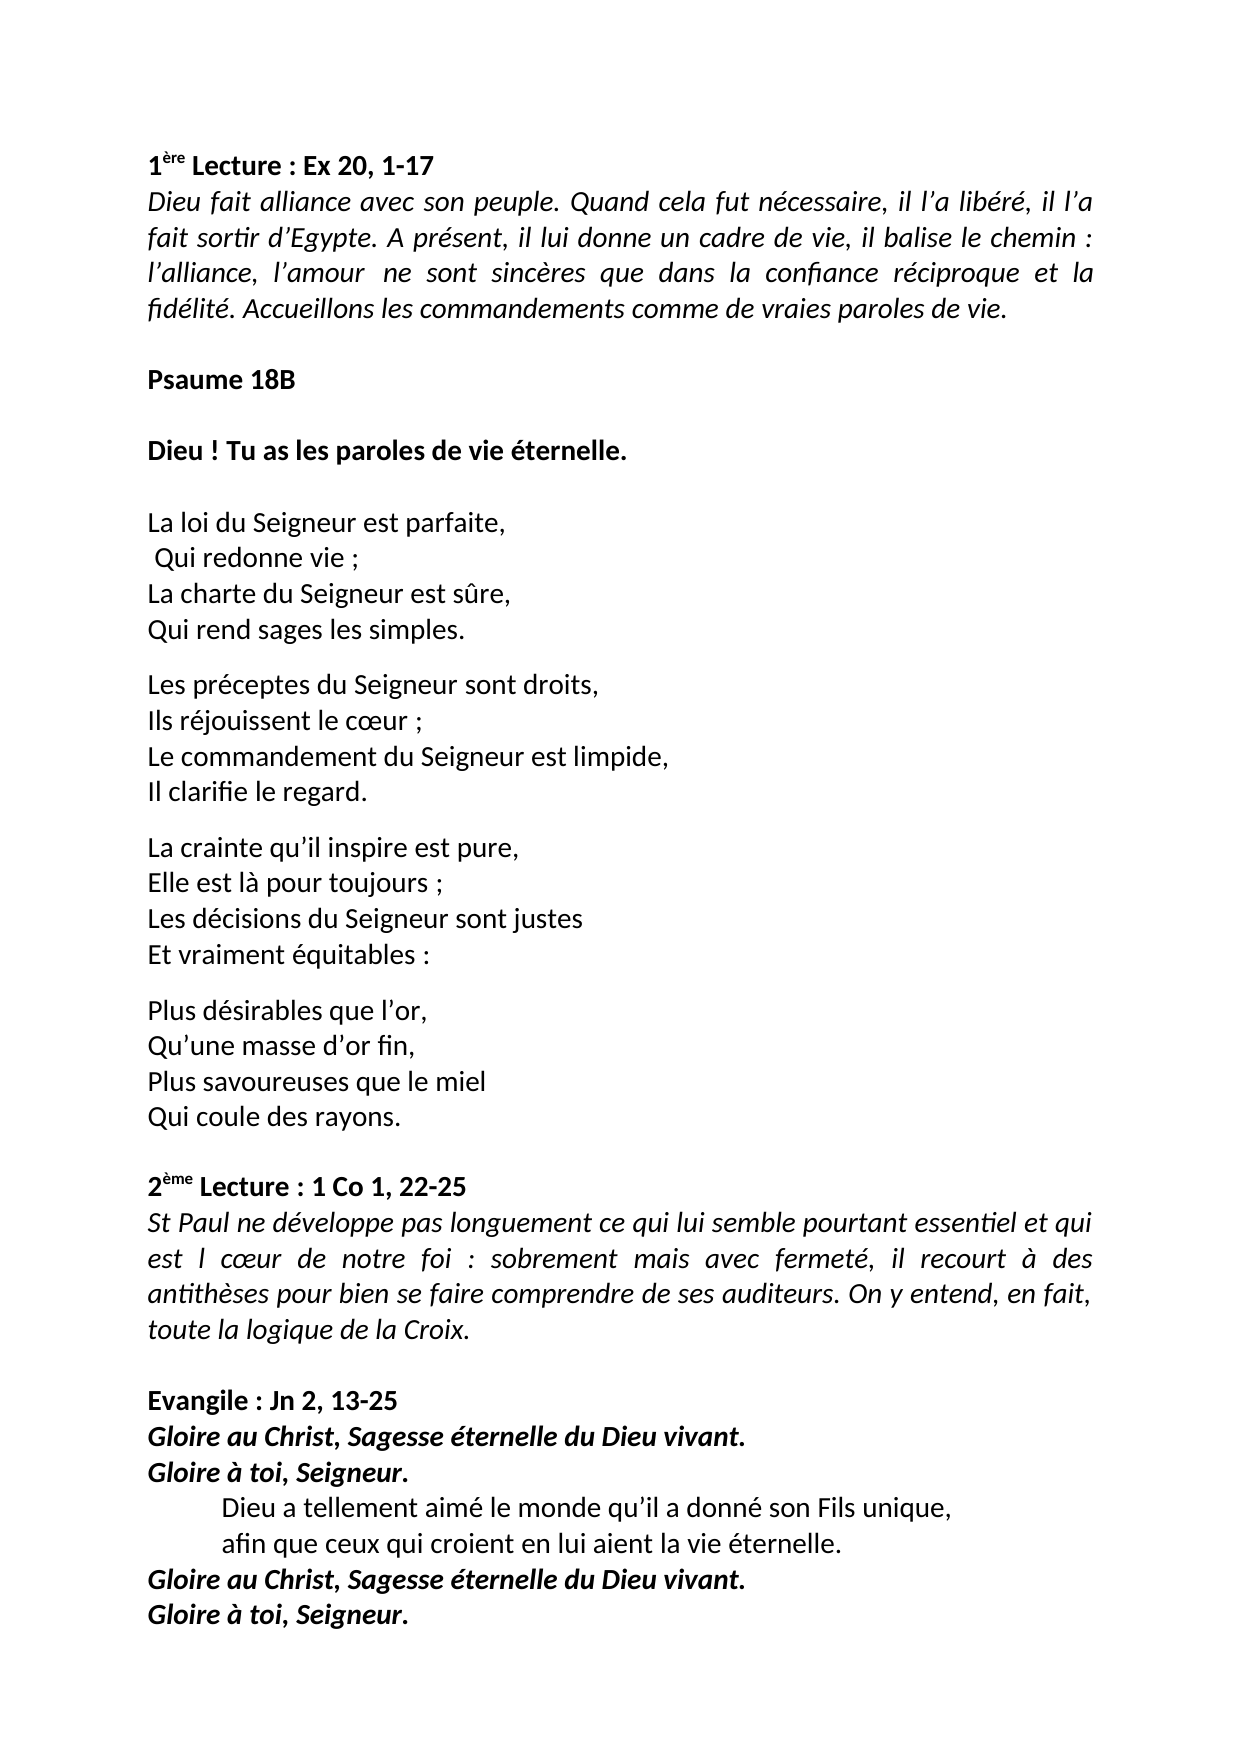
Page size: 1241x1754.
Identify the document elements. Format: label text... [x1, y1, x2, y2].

text Ils réjouissent le cœur ; [147, 702, 1105, 738]
text Plus savoureuses que le miel Qui coule des rayons. [147, 1063, 488, 1134]
subtitle Evangile : Jn 2, 13-25 [147, 1382, 1105, 1418]
subtitle 2ème Lecture : 1 Co 1, 22-25 [147, 1168, 1105, 1204]
text Les préceptes du Seigneur sont droits, [147, 666, 1105, 702]
text Gloire au Christ, Sagesse éternelle du Dieu vivant. Gloire à toi, Seigneur. [147, 1561, 749, 1632]
text La crainte qu’il inspire est pure, [147, 829, 1105, 864]
text Dieu a tellement aimé le monde qu’il a donné son Fils unique, afin que ceux qui croient en lui aient la vie éternelle. [221, 1489, 954, 1561]
text La charte du Seigneur est sûre, Qui rend sages les simples. [147, 575, 513, 646]
text Le commandement du Seigneur est limpide, Il clarifie le regard. [147, 738, 671, 809]
text Les décisions du Seigneur sont justes Et vraiment équitables : [147, 900, 585, 972]
text Gloire au Christ, Sagesse éternelle du Dieu vivant. Gloire à toi, Seigneur. [147, 1418, 749, 1489]
text St Paul ne développe pas longuement ce qui lui semble pourtant essentiel et qui est l cœur de notre foi : sobrement mais avec fermeté, il recourt à des antithèses pour bien se faire comprendre de ses auditeurs. On y entend, en fait, toute la logique de la Croix. [147, 1204, 1093, 1347]
text La loi du Seigneur est parfaite, Qui redonne vie ; [147, 504, 508, 575]
text Dieu fait alliance avec son peuple. Quand cela fut nécessaire, il l’a libéré, il l’a fait sortir d’Egypte. A présent, il lui donne un cadre de vie, il balise le chemin : l’alliance, l’amour ne sont sincères que dans la confiance réciproque et la fidélité. Accueillons les commandements comme de vraies paroles de vie. [147, 183, 1094, 326]
subtitle Psaume 18B [147, 361, 1105, 397]
text Plus désirables que l’or, Qu’une masse d’or fin, [147, 992, 429, 1063]
text Dieu ! Tu as les paroles de vie éternelle. [147, 432, 1105, 468]
subtitle 1ère Lecture : Ex 20, 1-17 [147, 147, 1105, 183]
text Elle est là pour toujours ; [147, 864, 1105, 900]
